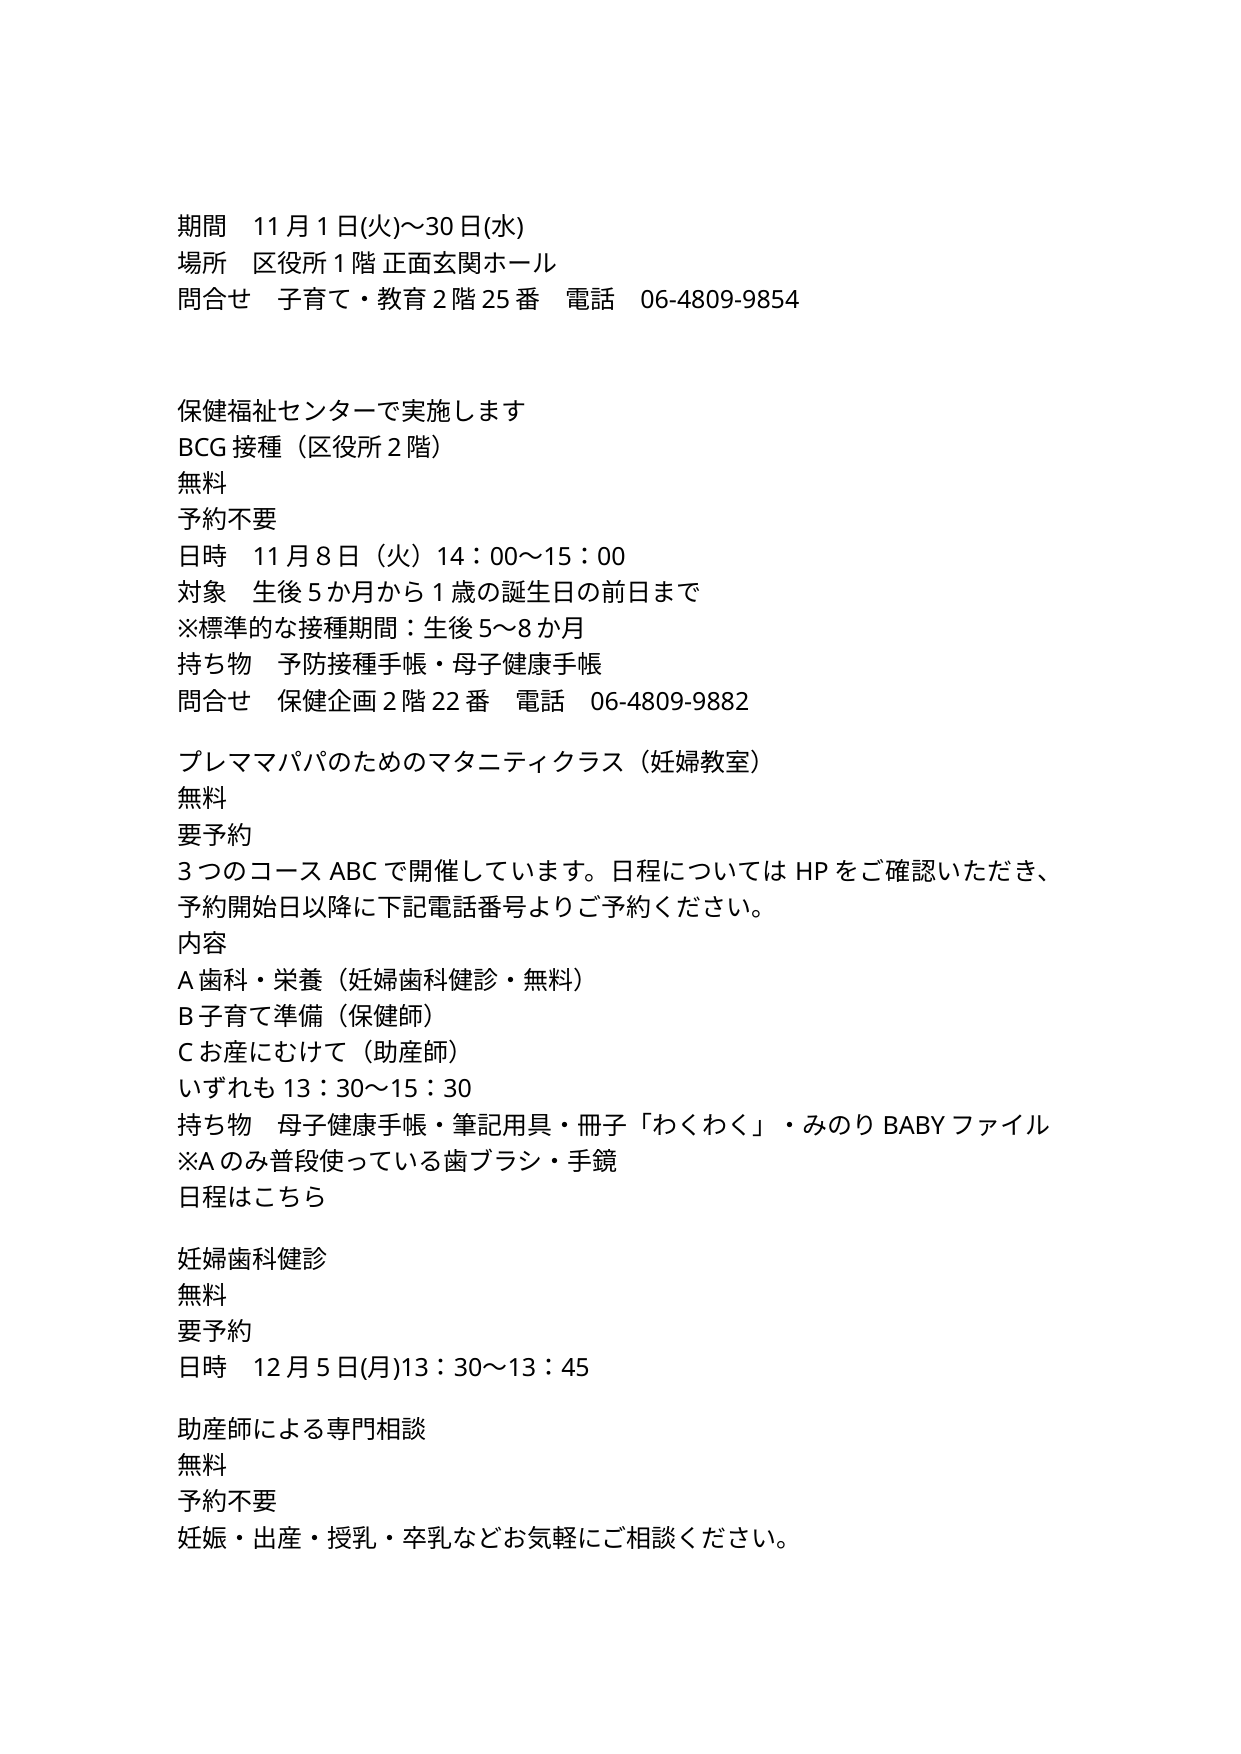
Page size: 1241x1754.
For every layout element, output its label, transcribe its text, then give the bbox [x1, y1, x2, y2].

text 無料 [177, 1446, 1063, 1482]
text 保健福祉センターで実施します [177, 391, 1063, 427]
text 場所 区役所1階 正面玄関ホール [177, 243, 1063, 279]
text 日時 11月８日（火）14：00～15：00 [177, 536, 1063, 572]
text 無料 [177, 464, 1063, 500]
text 持ち物 母子健康手帳・筆記用具・冊子「わくわく」・みのりBABYファイル [177, 1105, 1063, 1141]
text ※Aのみ普段使っている歯ブラシ・手鏡 [177, 1141, 1063, 1178]
text A歯科・栄養（妊婦歯科健診・無料） [177, 960, 1063, 996]
text 問合せ 保健企画2階22番 電話 06-4809-9882 [177, 681, 1063, 717]
text 妊娠・出産・授乳・卒乳などお気軽にご相談ください。 [177, 1518, 1063, 1554]
text ※標準的な接種期間：生後5～8か月 [177, 609, 1063, 645]
text 期間 11月1日(火)～30日(水) [177, 207, 1063, 243]
text 日程はこちら [177, 1178, 1063, 1214]
text 無料 [177, 779, 1063, 815]
text 日時 12月5日(月)13：30～13：45 [177, 1348, 1063, 1384]
text Cお産にむけて（助産師） [177, 1033, 1063, 1069]
text いずれも13：30～15：30 [177, 1069, 1063, 1105]
text 要予約 [177, 815, 1063, 851]
text 要予約 [177, 1312, 1063, 1348]
text 妊婦歯科健診 [177, 1239, 1063, 1275]
text BCG接種（区役所2階） [177, 427, 1063, 464]
text 内容 [177, 924, 1063, 960]
text 予約不要 [177, 500, 1063, 536]
text 助産師による専門相談 [177, 1409, 1063, 1446]
text B子育て準備（保健師） [177, 996, 1063, 1033]
text 3つのコースABCで開催しています。日程についてはHPをご確認いただき、予約開始日以降に下記電話番号よりご予約ください。 [177, 851, 1063, 924]
text 無料 [177, 1275, 1063, 1312]
text 持ち物 予防接種手帳・母子健康手帳 [177, 645, 1063, 681]
text プレママパパのためのマタニティクラス（妊婦教室） [177, 743, 1063, 779]
text 対象 生後5か月から1歳の誕生日の前日まで [177, 572, 1063, 609]
text 予約不要 [177, 1482, 1063, 1518]
text 問合せ 子育て・教育2階25番 電話 06-4809-9854 [177, 279, 1063, 316]
